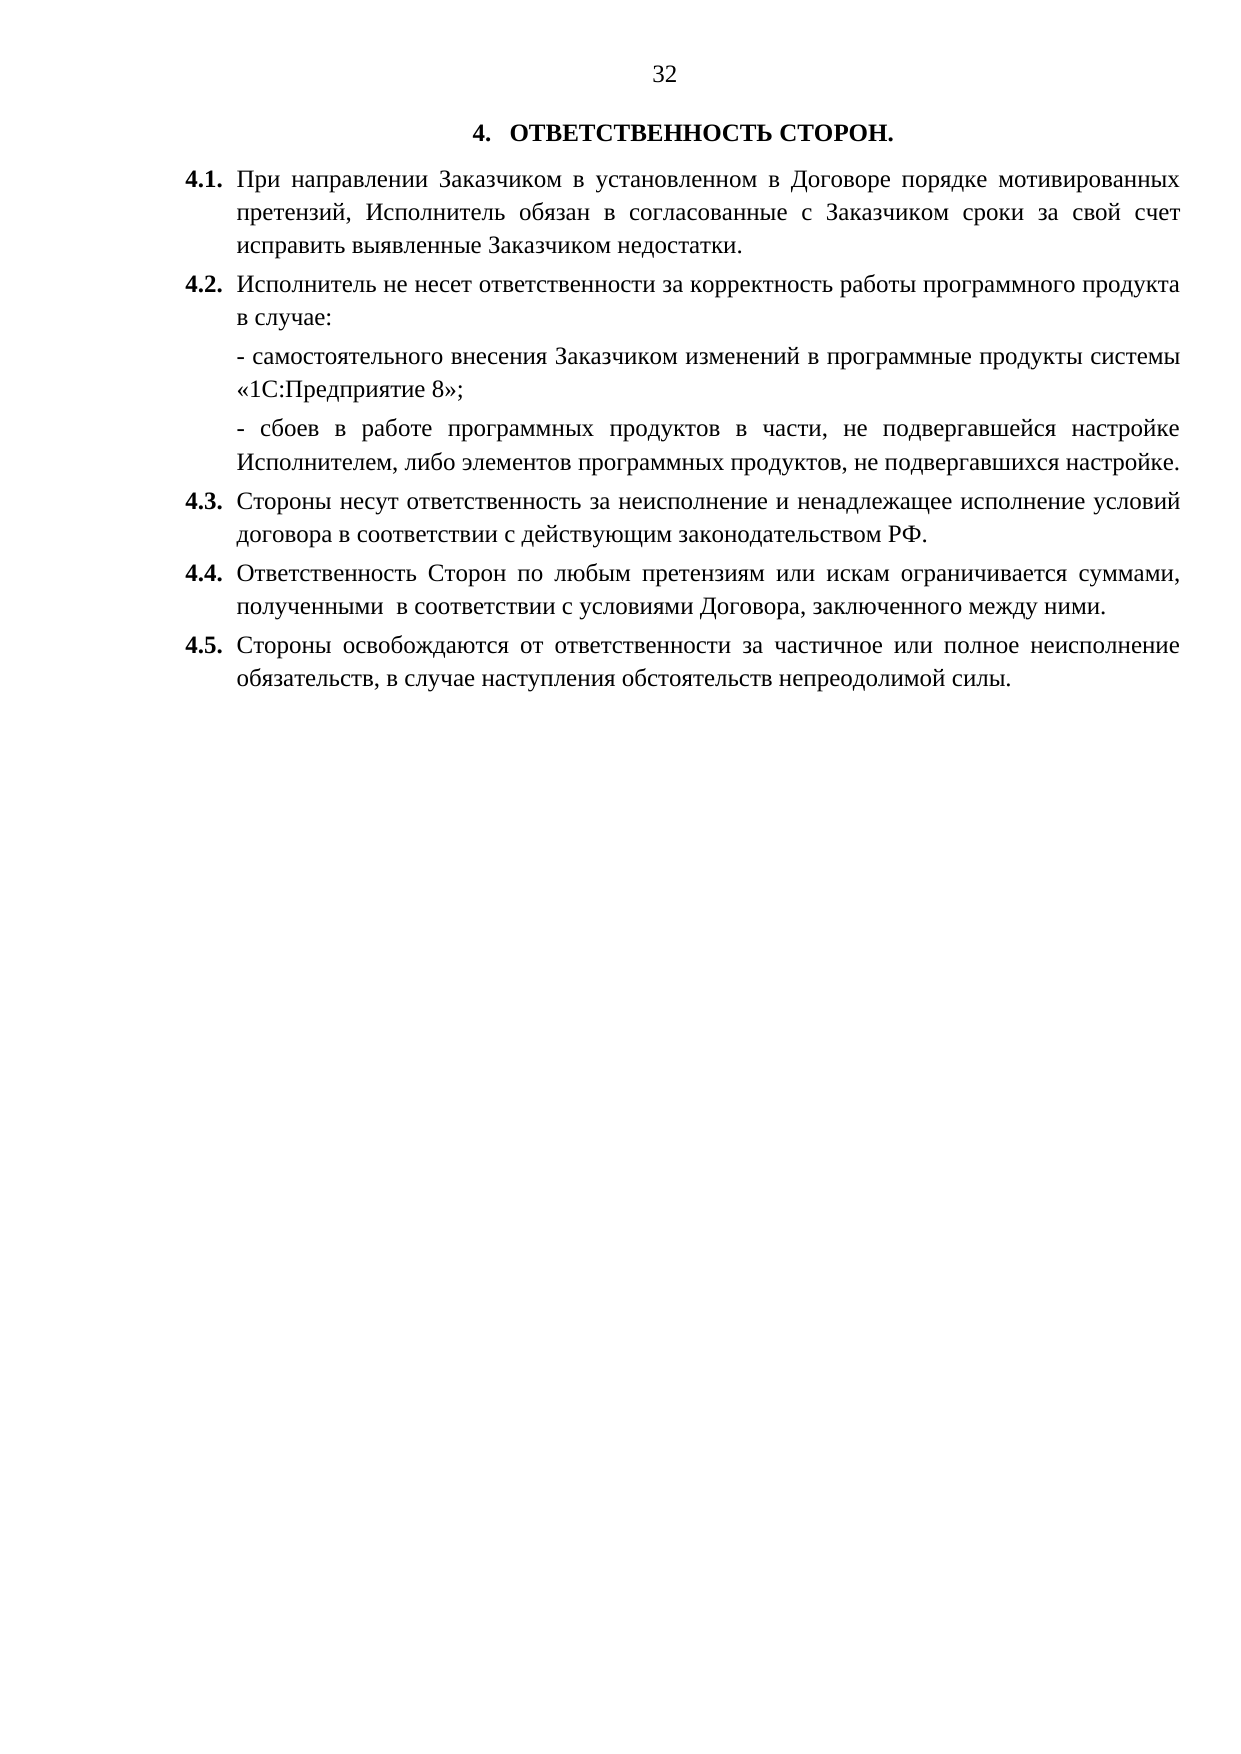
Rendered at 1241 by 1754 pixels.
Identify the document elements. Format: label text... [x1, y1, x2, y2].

text - самостоятельного внесения Заказчиком изменений в программные продукты системы «1С:Предприятие 8»; [236, 341, 1181, 403]
list Стороны освобождаются от ответственности за частичное или полное неисполнение обязательств, в случае наступления обстоятельств непреодолимой силы. [185, 630, 1181, 692]
list Ответственность Сторон по любым претензиям или искам ограничивается суммами, полученными в соответствии с условиями Договора, заключенного между ними. [185, 558, 1181, 620]
list Стороны несут ответственность за неисполнение и ненадлежащее исполнение условий договора в соответствии с действующим законодательством РФ. [185, 486, 1181, 548]
list ОТВЕТСТВЕННОСТЬ СТОРОН. [185, 118, 1181, 147]
text - сбоев в работе программных продуктов в части, не подвергавшейся настройке Исполнителем, либо элементов программных продуктов, не подвергавшихся настройке. [236, 413, 1181, 475]
list При направлении Заказчиком в установленном в Договоре порядке мотивированных претензий, Исполнитель обязан в согласованные с Заказчиком сроки за свой счет исправить выявленные Заказчиком недостатки. [185, 164, 1181, 258]
list Исполнитель не несет ответственности за корректность работы программного продукта в случае: [185, 269, 1181, 331]
